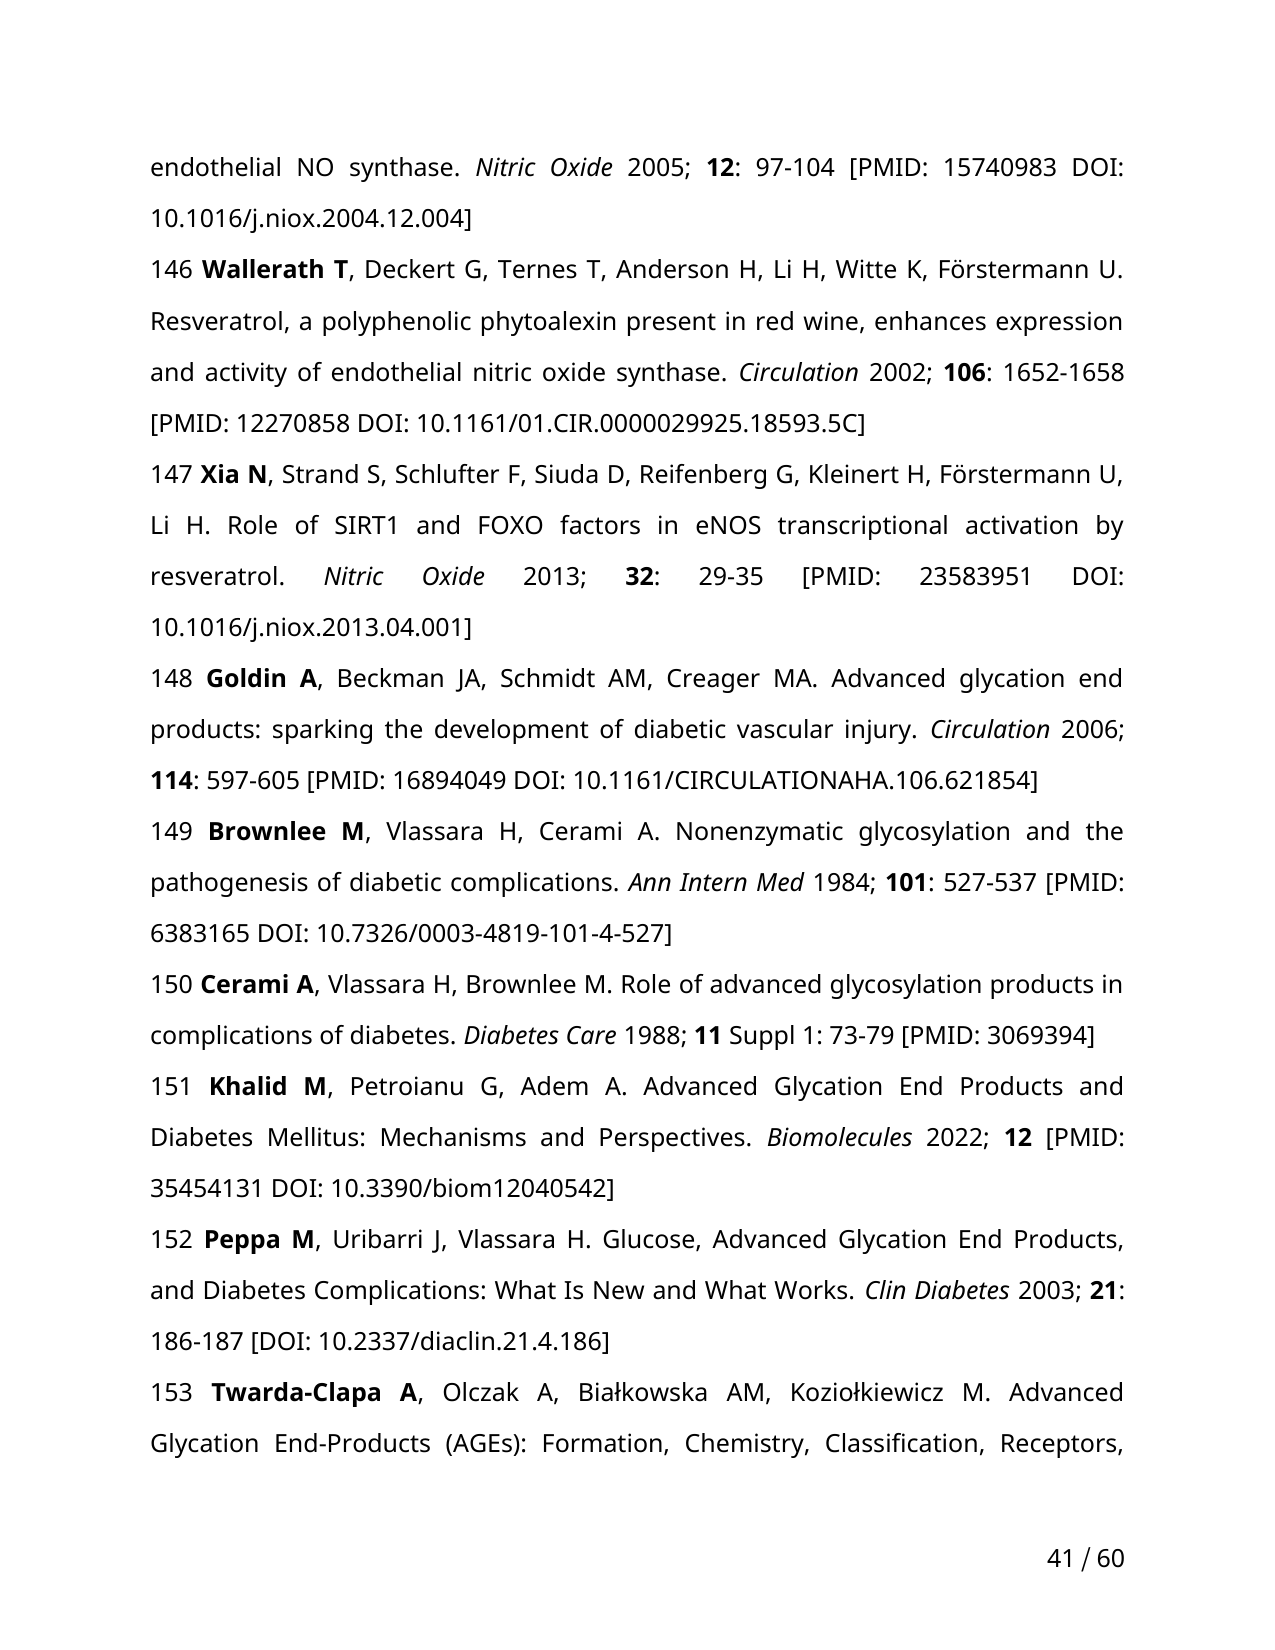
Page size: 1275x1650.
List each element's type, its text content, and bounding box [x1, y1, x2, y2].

text 150 Cerami A, Vlassara H, Brownlee M. Role of advanced glycosylation products in complications of diabetes. Diabetes Care 1988; 11 Suppl 1: 73-79 [PMID: 3069394] [150, 967, 1125, 1052]
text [150, 1375, 1125, 1460]
text 148 Goldin A, Beckman JA, Schmidt AM, Creager MA. Advanced glycation end products: sparking the development of diabetic vascular injury. Circulation 2006; 114: 597-605 [PMID: 16894049 DOI: 10.1161/CIRCULATIONAHA.106.621854] [150, 660, 1125, 797]
text 146 Wallerath T, Deckert G, Ternes T, Anderson H, Li H, Witte K, Förstermann U. Resveratrol, a polyphenolic phytoalexin present in red wine, enhances expression and activity of endothelial nitric oxide synthase. Circulation 2002; 106: 1652-1658 [PMID: 12270858 DOI: 10.1161/01.CIR.0000029925.18593.5C] [150, 252, 1125, 439]
text 152 Peppa M, Uribarri J, Vlassara H. Glucose, Advanced Glycation End Products, and Diabetes Complications: What Is New and What Works. Clin Diabetes 2003; 21: 186-187 [DOI: 10.2337/diaclin.21.4.186] [150, 1222, 1125, 1358]
text 149 Brownlee M, Vlassara H, Cerami A. Nonenzymatic glycosylation and the pathogenesis of diabetic complications. Ann Intern Med 1984; 101: 527-537 [PMID: 6383165 DOI: 10.7326/0003-4819-101-4-527] [150, 813, 1125, 950]
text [150, 150, 1125, 235]
text 147 Xia N, Strand S, Schlufter F, Siuda D, Reifenberg G, Kleinert H, Förstermann U, Li H. Role of SIRT1 and FOXO factors in eNOS transcriptional activation by resveratrol. Nitric Oxide 2013; 32: 29-35 [PMID: 23583951 DOI: 10.1016/j.niox.2013.04.001] [150, 456, 1125, 643]
text 151 Khalid M, Petroianu G, Adem A. Advanced Glycation End Products and Diabetes Mellitus: Mechanisms and Perspectives. Biomolecules 2022; 12 [PMID: 35454131 DOI: 10.3390/biom12040542] [150, 1069, 1125, 1205]
